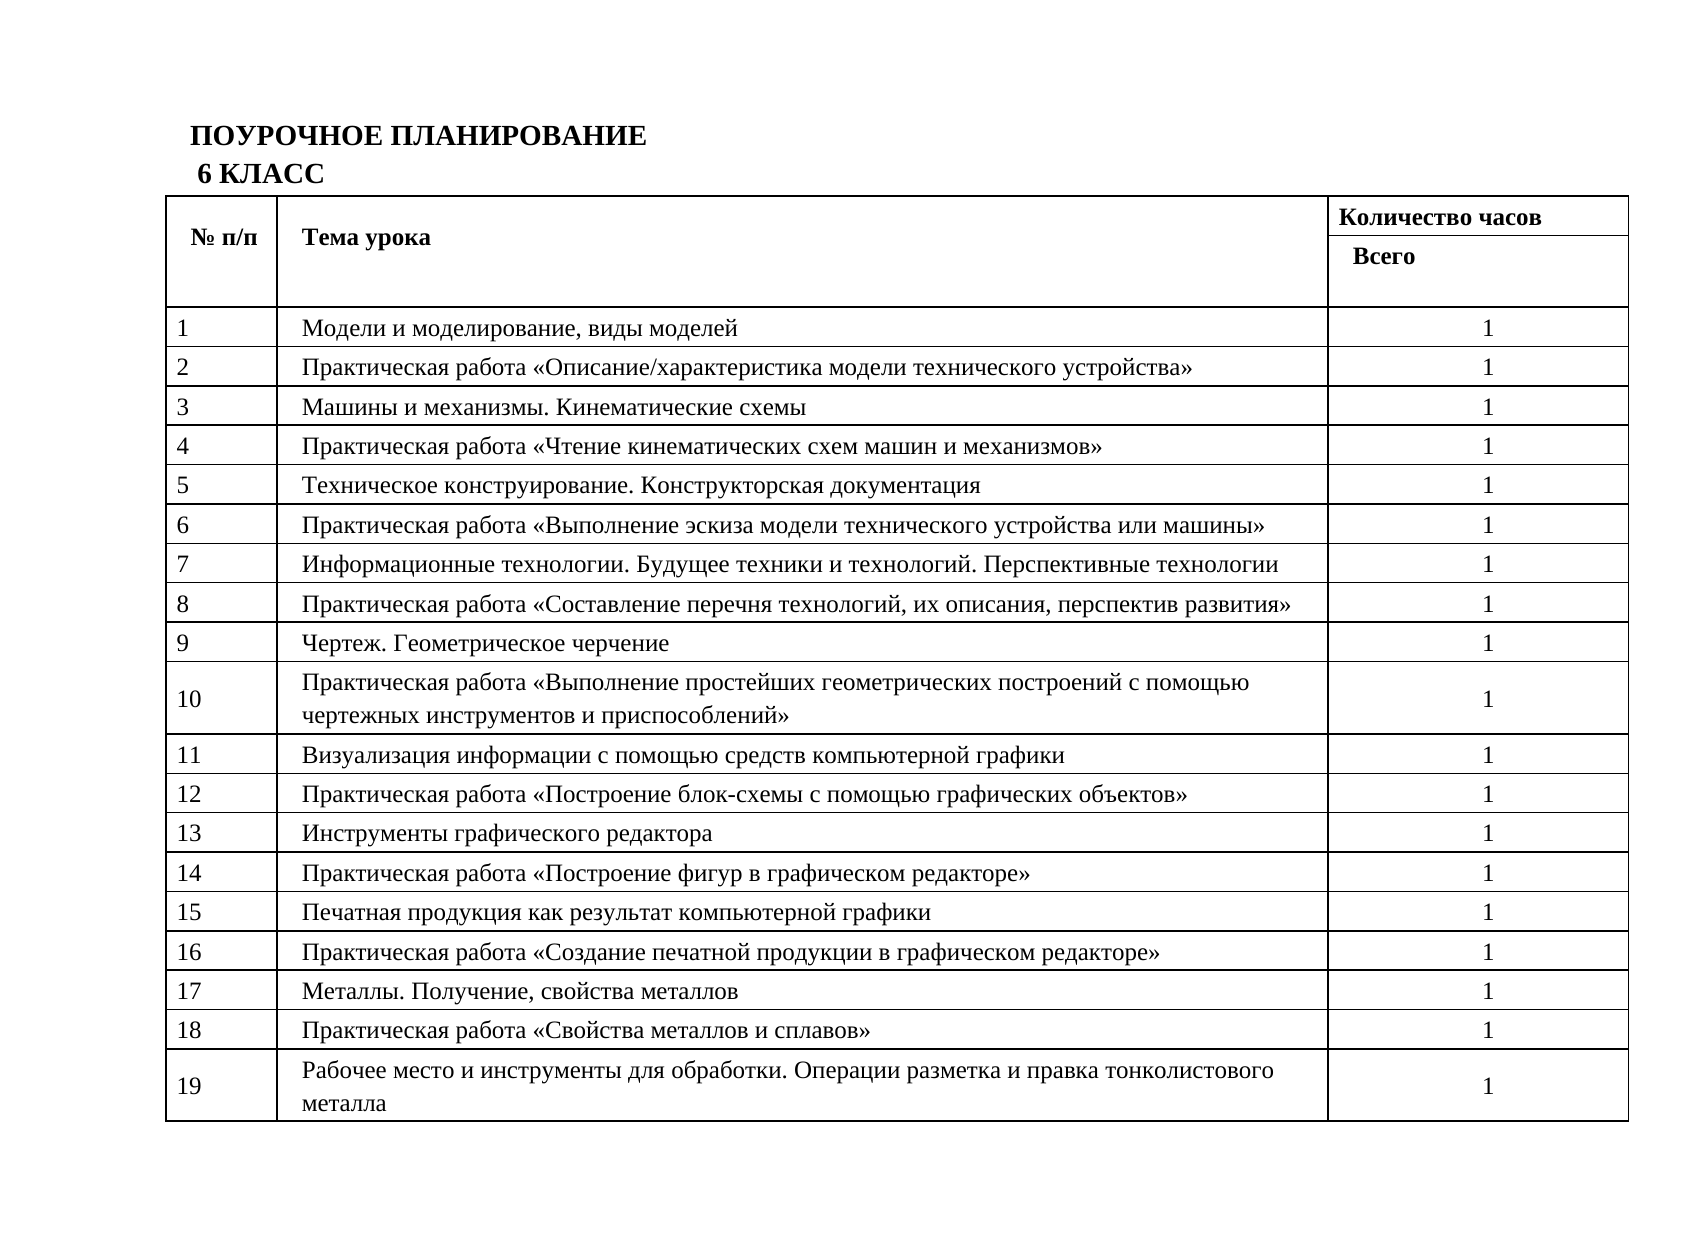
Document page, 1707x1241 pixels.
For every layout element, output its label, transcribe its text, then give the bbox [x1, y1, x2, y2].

table_cell 18 [167, 1010, 276, 1048]
table_cell 16 [167, 932, 276, 969]
table_cell Металлы. Получение, свойства металлов [278, 971, 1327, 1009]
table_cell 9 [167, 623, 276, 661]
table_cell Всего [1329, 236, 1628, 306]
text ПОУРОЧНОЕ ПЛАНИРОВАНИЕ [190, 118, 1618, 152]
table_cell 1 [1329, 347, 1628, 385]
table_cell Чертеж. Геометрическое черчение [278, 623, 1327, 661]
table_cell 7 [167, 544, 276, 582]
table_cell 1 [1329, 774, 1628, 812]
table_cell 1 [1329, 544, 1628, 582]
table_cell 13 [167, 813, 276, 851]
table_header Тема урока [278, 197, 1327, 306]
table_cell Рабочее место и инструменты для обработки. Операции разметка и правка тонколистового металла [278, 1050, 1327, 1120]
table_cell Практическая работа «Составление перечня технологий, их описания, перспектив развития» [278, 583, 1327, 621]
table_cell 1 [1329, 735, 1628, 772]
table_cell 1 [1329, 426, 1628, 464]
table_cell Информационные технологии. Будущее техники и технологий. Перспективные технологии [278, 544, 1327, 582]
table_cell Практическая работа «Чтение кинематических схем машин и механизмов» [278, 426, 1327, 464]
table_cell 3 [167, 387, 276, 424]
table_cell 1 [1329, 892, 1628, 930]
table_cell 4 [167, 426, 276, 464]
table_header Количество часов [1329, 197, 1628, 234]
table_cell 6 [167, 505, 276, 542]
table_cell 11 [167, 735, 276, 772]
table_cell Практическая работа «Построение фигур в графическом редакторе» [278, 853, 1327, 891]
table_cell 1 [1329, 505, 1628, 542]
table_cell 1 [1329, 308, 1628, 346]
table_cell 17 [167, 971, 276, 1009]
table_cell 8 [167, 583, 276, 621]
table_cell Машины и механизмы. Кинематические схемы [278, 387, 1327, 424]
table_cell Модели и моделирование, виды моделей [278, 308, 1327, 346]
table_cell 1 [1329, 1050, 1628, 1120]
table_cell 15 [167, 892, 276, 930]
table_cell 1 [1329, 853, 1628, 891]
table_cell 1 [1329, 662, 1628, 733]
table_cell 14 [167, 853, 276, 891]
table_cell Техническое конструирование. Конструкторская документация [278, 465, 1327, 503]
table_cell Практическая работа «Построение блок-схемы с помощью графических объектов» [278, 774, 1327, 812]
table_cell Инструменты графического редактора [278, 813, 1327, 851]
table_cell 1 [1329, 813, 1628, 851]
table_cell Практическая работа «Выполнение простейших геометрических построений с помощью чертежных инструментов и приспособлений» [278, 662, 1327, 733]
table_cell 1 [167, 308, 276, 346]
table_cell 12 [167, 774, 276, 812]
table_cell Визуализация информации с помощью средств компьютерной графики [278, 735, 1327, 772]
table_cell 1 [1329, 465, 1628, 503]
table_cell 1 [1329, 932, 1628, 969]
table_cell Практическая работа «Выполнение эскиза модели технического устройства или машины» [278, 505, 1327, 542]
table_cell 1 [1329, 387, 1628, 424]
table_cell 19 [167, 1050, 276, 1120]
table_cell Практическая работа «Свойства металлов и сплавов» [278, 1010, 1327, 1048]
table_cell Практическая работа «Описание/характеристика модели технического устройства» [278, 347, 1327, 385]
table_cell Практическая работа «Создание печатной продукции в графическом редакторе» [278, 932, 1327, 969]
table_cell Печатная продукция как результат компьютерной графики [278, 892, 1327, 930]
table_cell 1 [1329, 583, 1628, 621]
table_header № п/п [167, 197, 276, 306]
table_cell 1 [1329, 971, 1628, 1009]
text 6 КЛАСС [190, 157, 1618, 190]
table_cell 1 [1329, 623, 1628, 661]
table_cell 1 [1329, 1010, 1628, 1048]
table_cell 10 [167, 662, 276, 733]
table_cell 2 [167, 347, 276, 385]
table_cell 5 [167, 465, 276, 503]
